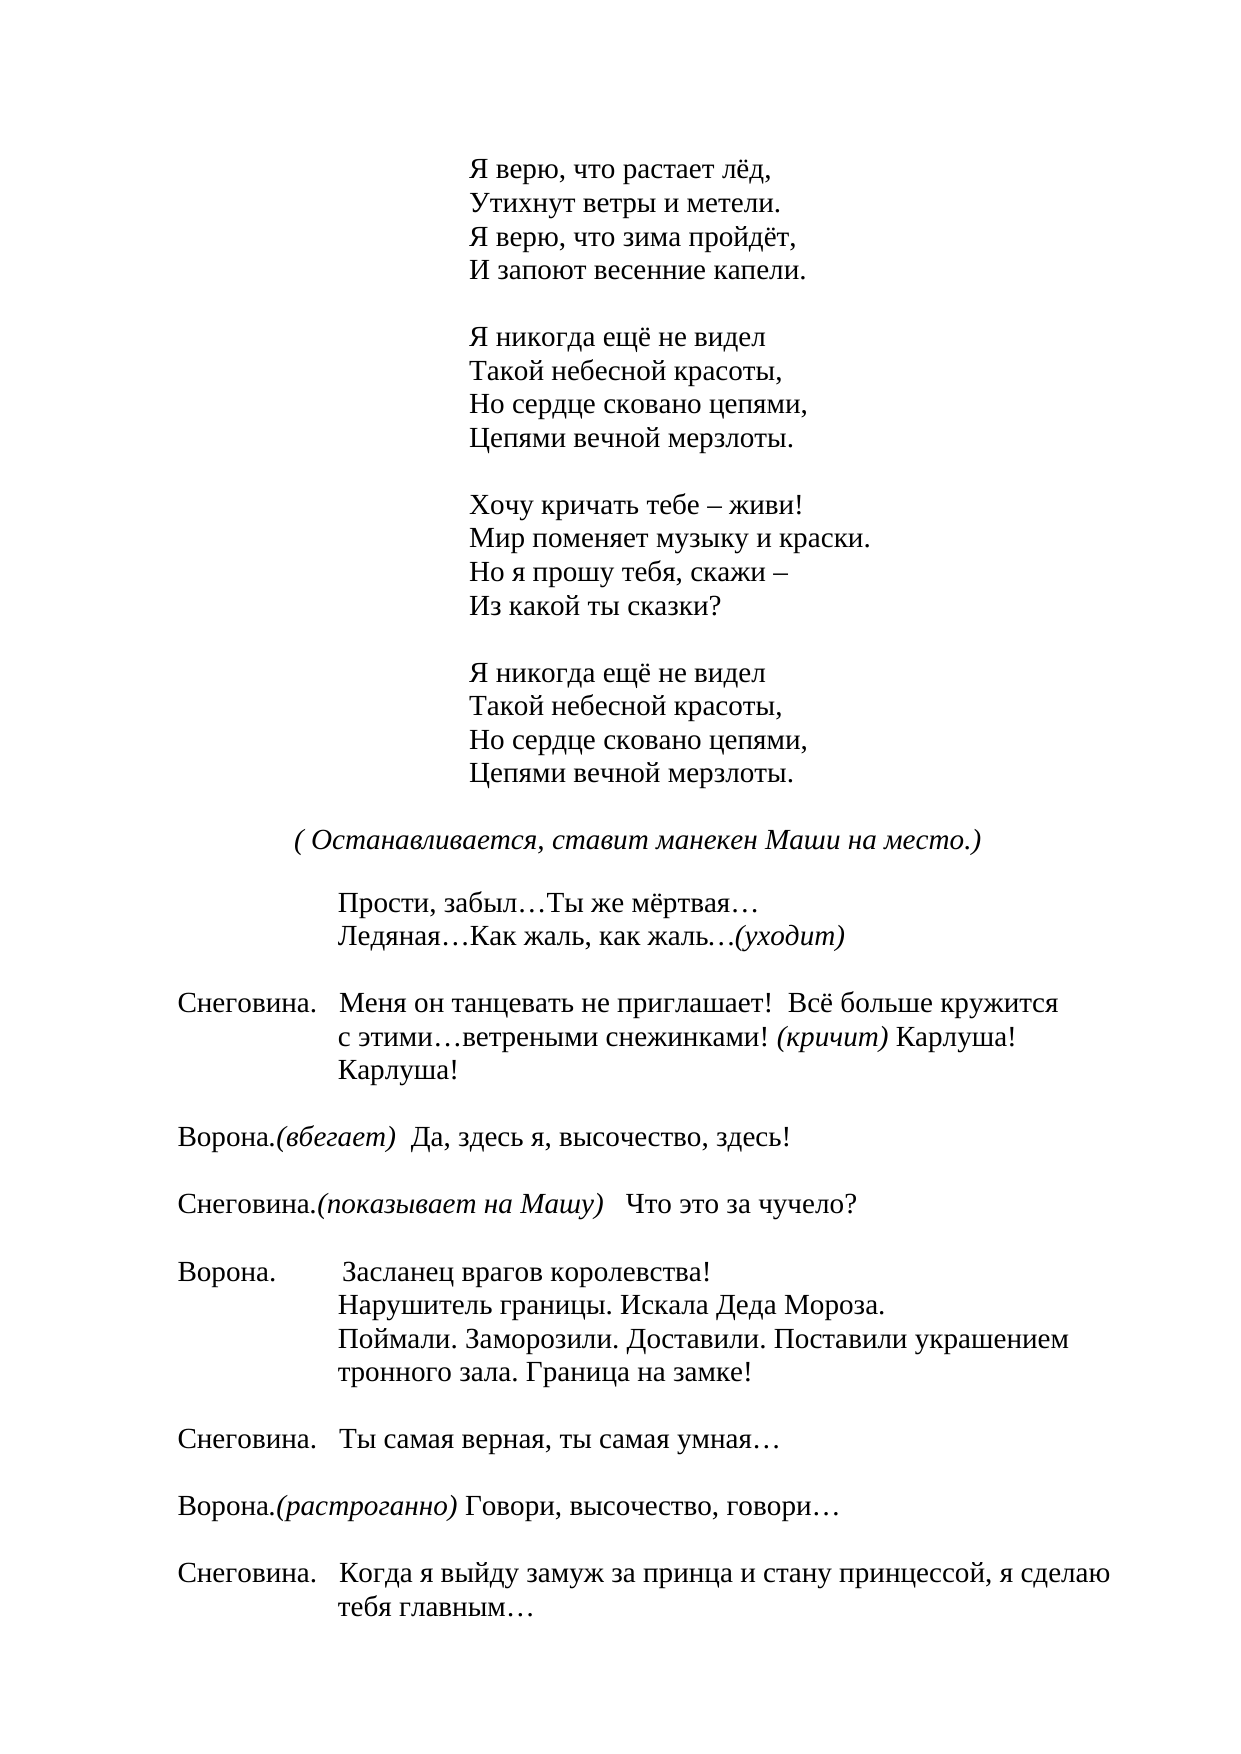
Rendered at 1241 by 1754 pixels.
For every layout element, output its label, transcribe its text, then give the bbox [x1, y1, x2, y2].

text Такой небесной красоты, [177, 688, 1152, 722]
text с этими…ветреными снежинками! (кричит) Карлуша! [177, 1019, 1152, 1052]
text Но сердце сковано цепями, [177, 722, 1152, 755]
text Карлуша! [177, 1052, 1152, 1086]
text тронного зала. Граница на замке! [177, 1354, 1152, 1388]
text Мир поменяет музыку и краски. [177, 521, 1152, 554]
text Но я прошу тебя, скажи – [177, 554, 1152, 588]
text Из какой ты сказки? [177, 588, 1152, 621]
text Цепями вечной мерзлоты. [177, 420, 1152, 453]
text И запоют весенние капели. [177, 252, 1152, 286]
text Снеговина. Когда я выйду замуж за принца и стану принцессой, я сделаю [177, 1556, 1152, 1589]
text Хочу кричать тебе – живи! [177, 487, 1152, 521]
text Поймали. Заморозили. Доставили. Поставили украшением [177, 1321, 1152, 1354]
text Я никогда ещё не видел [177, 655, 1152, 688]
text Ворона.(растроганно) Говори, высочество, говори… [177, 1488, 1152, 1522]
text Утихнут ветры и метели. [177, 185, 1152, 219]
text Ворона.(вбегает) Да, здесь я, высочество, здесь! [177, 1119, 1152, 1153]
text ( Останавливается, ставит манекен Маши на место.) [177, 822, 1152, 856]
text Снеговина.(показывает на Машу) Что это за чучело? [177, 1187, 1152, 1220]
text Прости, забыл…Ты же мёртвая… [177, 885, 1152, 918]
text Нарушитель границы. Искала Деда Мороза. [177, 1287, 1152, 1321]
text Цепями вечной мерзлоты. [177, 755, 1152, 789]
text Я верю, что зима пройдёт, [177, 219, 1152, 252]
text Ворона. Засланец врагов королевства! [177, 1254, 1152, 1287]
text Но сердце сковано цепями, [177, 386, 1152, 420]
text Ледяная…Как жаль, как жаль…(уходит) [177, 918, 1152, 952]
text Снеговина. Меня он танцевать не приглашает! Всё больше кружится [177, 985, 1152, 1019]
text тебя главным… [177, 1589, 1152, 1623]
text Я никогда ещё не видел [177, 319, 1152, 353]
text Я верю, что растает лёд, [177, 152, 1152, 185]
text Снеговина. Ты самая верная, ты самая умная… [177, 1421, 1152, 1455]
text Такой небесной красоты, [177, 353, 1152, 386]
